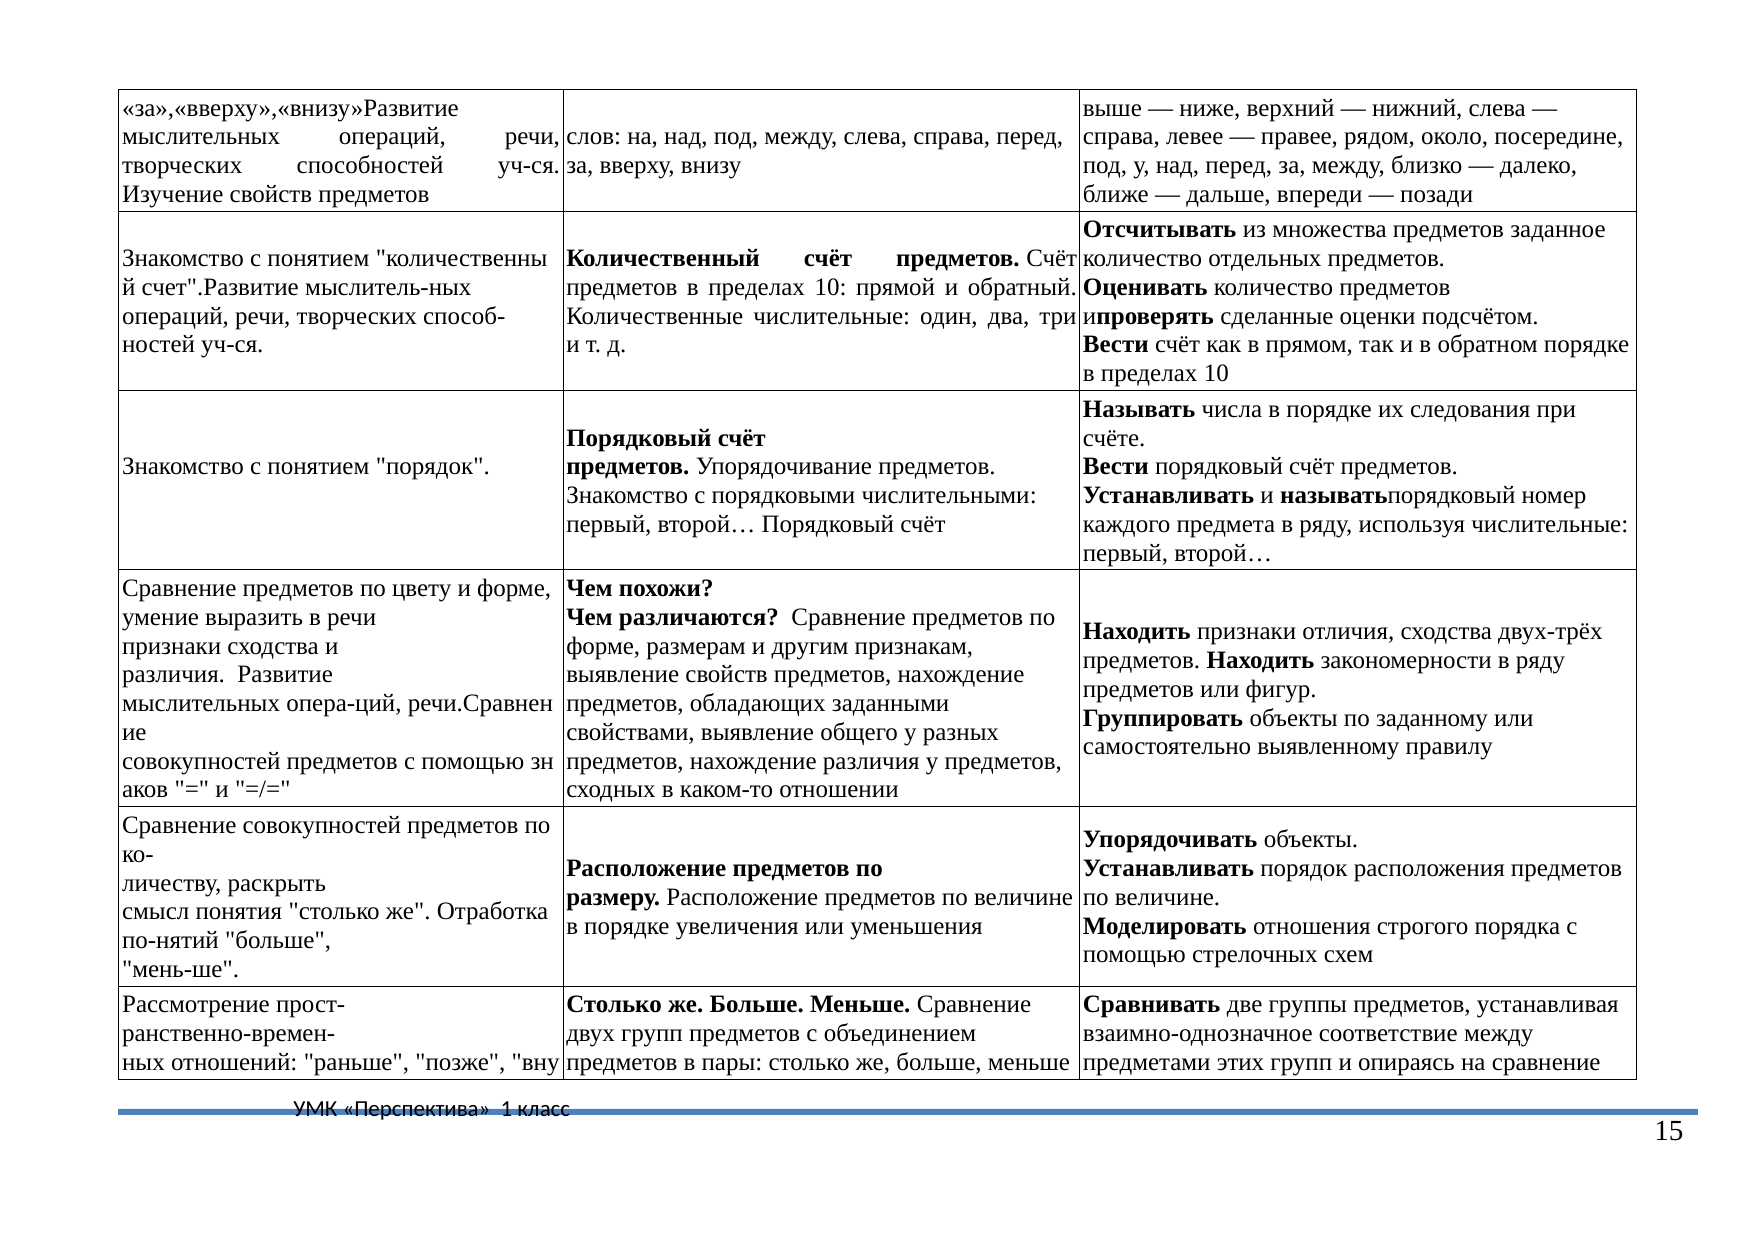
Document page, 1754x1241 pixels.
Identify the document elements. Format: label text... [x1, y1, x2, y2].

table_cell Называть числа в порядке их следования при счёте. Вести порядковый счёт предметов. Устанавливать и называтьпорядковый номер каждого предмета в ряду, используя числительные: первый, второй… [1080, 391, 1636, 569]
table_cell Порядковый счёт предметов. Упорядочивание предметов. Знакомство с порядковыми числительными: первый, второй… Порядковый счёт [564, 391, 1079, 569]
table_cell Сравнение предметов по цвету и форме, умение выразить в речи признаки сходства и различия. Развитие мыслительных опера-ций, речи.Сравнение совокупностей предметов с помощью знаков "=" и "=/=" [119, 570, 563, 806]
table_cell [564, 987, 1079, 1079]
table_cell Расположение предметов по размеру. Расположение предметов по величине в порядке увеличения или уменьшения [564, 807, 1079, 986]
table_cell Находить признаки отличия, сходства двух-трёх предметов. Находить закономерности в ряду предметов или фигур. Группировать объекты по заданному или самостоятельно выявленному правилу [1080, 570, 1636, 806]
table_cell Сравнение совокупностей предметов по ко- личеству, раскрыть смысл понятия "столько же". Отработка по-нятий "больше", "мень-ше". [119, 807, 563, 986]
table_cell Знакомство с понятием "порядок". [119, 391, 563, 569]
table_cell Чем похожи? Чем различаются? Сравнение предметов по форме, размерам и другим признакам, выявление свойств предметов, нахождение предметов, обладающих заданными свойствами, выявление общего у разных предметов, нахождение различия у предметов, сходных в каком-то отношении [564, 570, 1079, 806]
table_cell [1080, 90, 1636, 211]
table_cell Количественный счёт предметов. Счёт предметов в пределах 10: прямой и обратный. Количественные числительные: один, два, три и т. д. [564, 212, 1079, 390]
table_cell Знакомство с понятием "количественный счет".Развитие мыслитель-ных операций, речи, творческих способ-ностей уч-ся. [119, 212, 563, 390]
table_cell Отсчитывать из множества предметов заданное количество отдельных предметов. Оценивать количество предметов ипроверять сделанные оценки подсчётом. Вести счёт как в прямом, так и в обратном порядке в пределах 10 [1080, 212, 1636, 390]
table_cell Упорядочивать объекты. Устанавливать порядок расположения предметов по величине. Моделировать отношения строгого порядка с помощью стрелочных схем [1080, 807, 1636, 986]
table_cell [119, 987, 563, 1079]
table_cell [564, 90, 1079, 211]
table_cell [119, 90, 563, 211]
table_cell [1080, 987, 1636, 1079]
